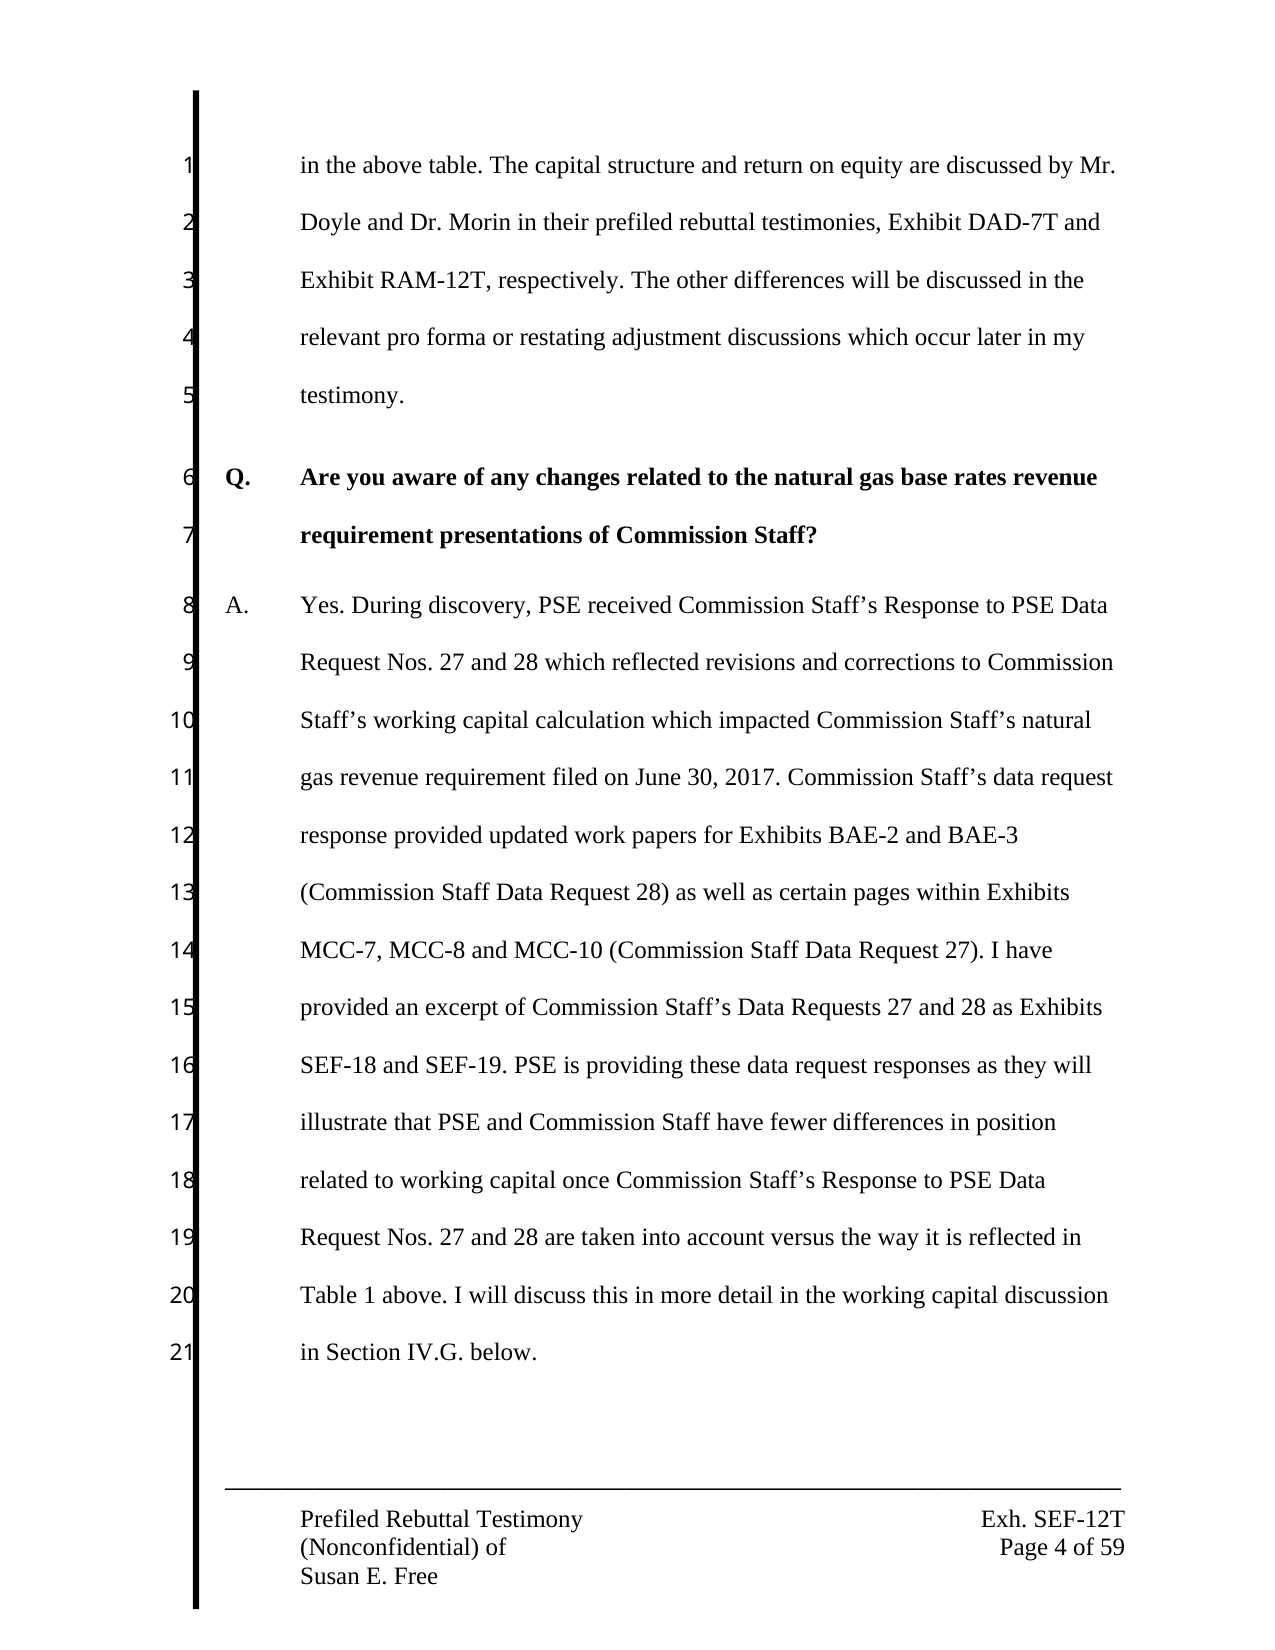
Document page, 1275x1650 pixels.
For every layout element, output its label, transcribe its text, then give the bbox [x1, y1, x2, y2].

text A. Yes. During discovery, PSE received Commission Staff’s Response to PSE Data Request Nos. 27 and 28 which reflected revisions and corrections to Commission Staff’s working capital calculation which impacted Commission Staff’s natural gas revenue requirement filed on June 30, 2017. Commission Staff’s data request response provided updated work papers for Exhibits BAE-2 and BAE-3 (Commission Staff Data Request 28) as well as certain pages within Exhibits MCC-7, MCC-8 and MCC-10 (Commission Staff Data Request 27). I have provided an excerpt of Commission Staff’s Data Requests 27 and 28 as Exhibits SEF-18 and SEF-19. PSE is providing these data request responses as they will illustrate that PSE and Commission Staff have fewer differences in position related to working capital once Commission Staff’s Response to PSE Data Request Nos. 27 and 28 are taken into account versus the way it is reflected in Table 1 above. I will discuss this in more detail in the working capital discussion in Section IV.G. below. [225, 590, 1125, 1366]
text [225, 150, 1125, 409]
text Q. Are you aware of any changes related to the natural gas base rates revenue requirement presentations of Commission Staff? [225, 462, 1125, 549]
